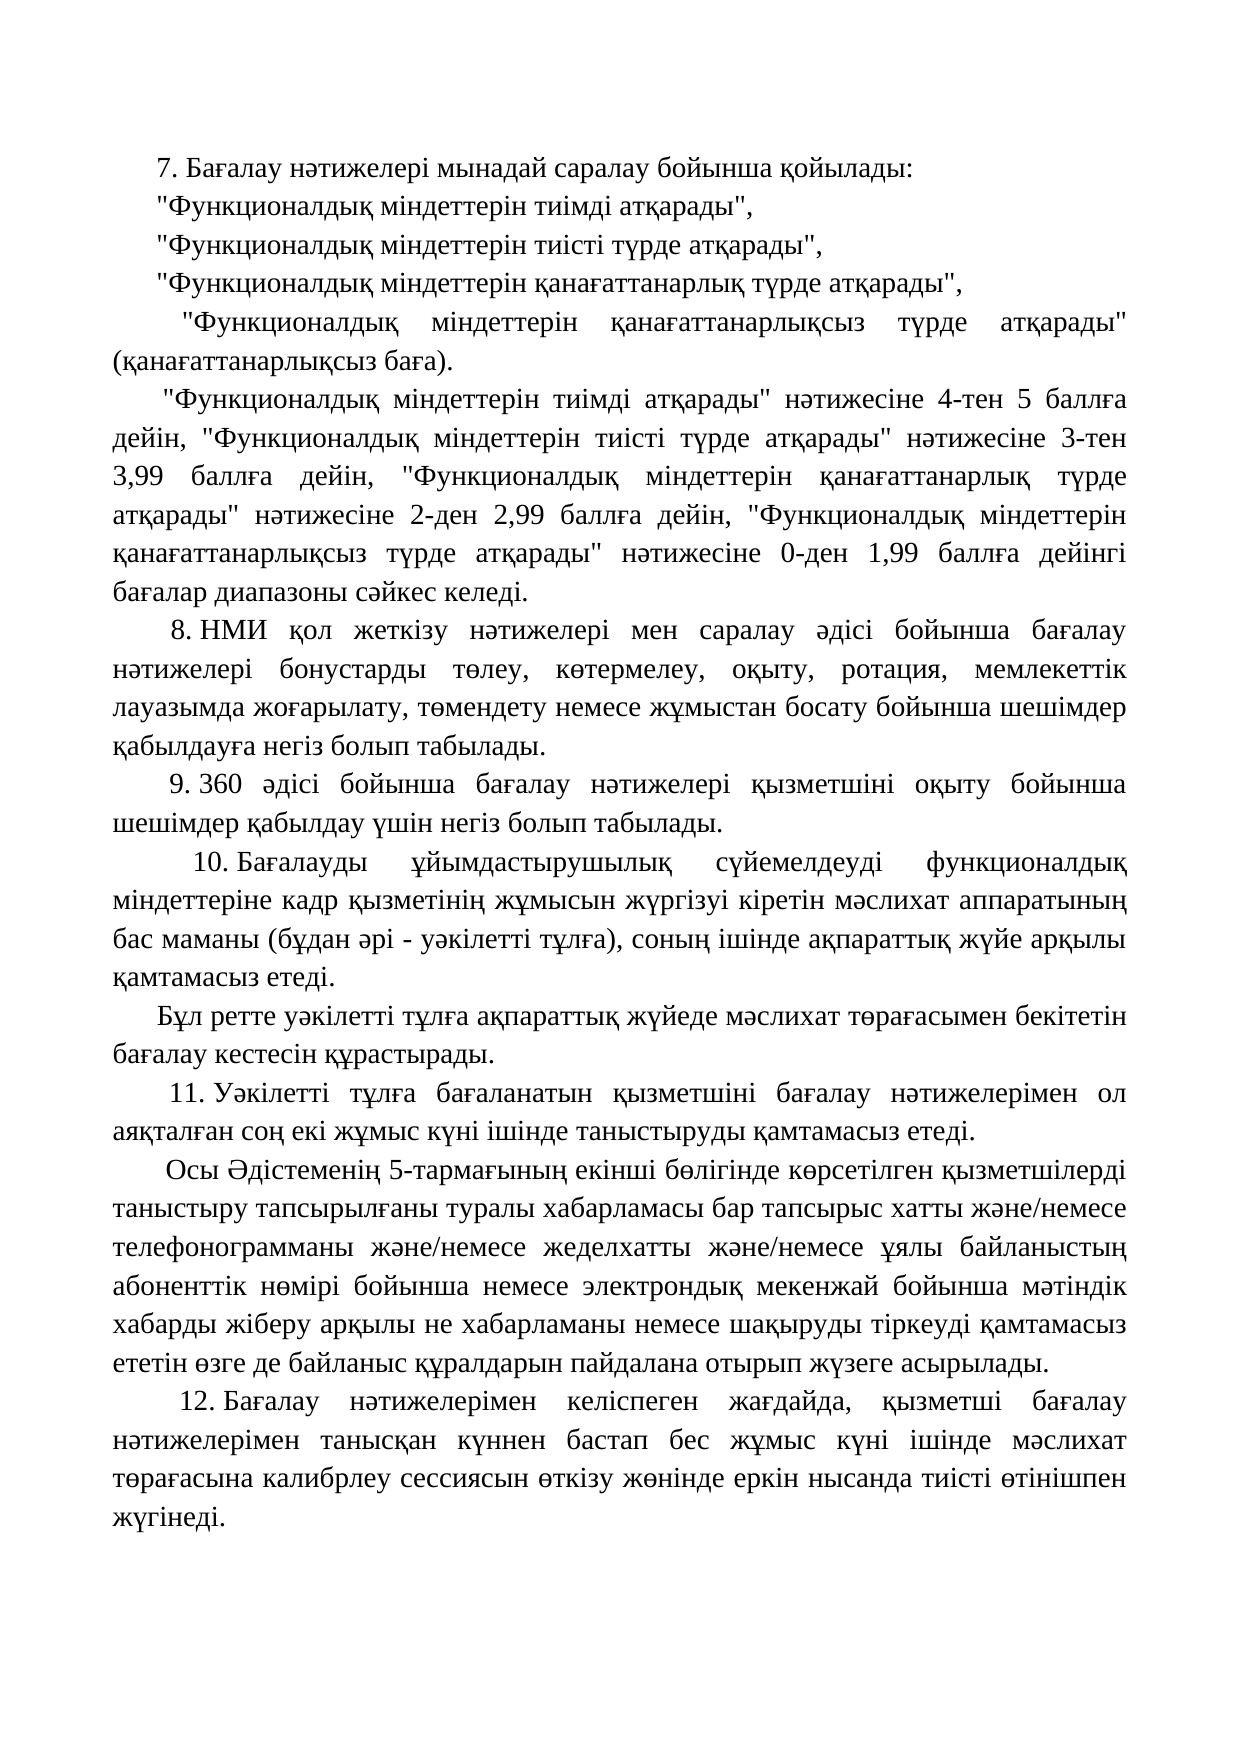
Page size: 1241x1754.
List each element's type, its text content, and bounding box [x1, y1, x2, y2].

text 8. НМИ қол жеткізу нәтижелері мен саралау әдісі бойынша бағалау нәтижелері бонустарды төлеу, көтермелеу, оқыту, ротация, мемлекеттік лауазымда жоғарылату, төмендету немесе жұмыстан босату бойынша шешімдер қабылдауға негіз болып табылады. [112, 612, 1128, 762]
text 11. Уәкілетті тұлға бағаланатын қызметшіні бағалау нәтижелерімен ол аяқталған соң екі жұмыс күні ішінде таныстыруды қамтамасыз етеді. [112, 1075, 1128, 1147]
text "Функционалдық міндеттерін қанағаттанарлық түрде атқарады", [112, 266, 1128, 299]
text 12. Бағалау нәтижелерімен келіспеген жағдайда, қызметші бағалау нәтижелерімен танысқан күннен бастап бес жұмыс күні ішінде мәслихат төрағасына калибрлеу сессиясын өткізу жөнінде еркін нысанда тиісті өтінішпен жүгінеді. [112, 1383, 1128, 1532]
text "Функционалдық міндеттерін тиісті түрде атқарады", [112, 227, 1128, 261]
text Осы Әдістеменің 5-тармағының екінші бөлігінде көрсетілген қызметшілерді таныстыру тапсырылғаны туралы хабарламасы бар тапсырыс хатты және/немесе телефонограмманы және/немесе жеделхатты және/немесе ұялы байланыстың абоненттік нөмірі бойынша немесе электрондық мекенжай бойынша мәтіндік хабарды жіберу арқылы не хабарламаны немесе шақыруды тіркеуді қамтамасыз ететін өзге де байланыс құралдарын пайдалана отырып жүзеге асырылады. [112, 1152, 1128, 1378]
text "Функционалдық міндеттерін қанағаттанарлықсыз түрде атқарады" (қанағаттанарлықсыз баға). [112, 304, 1128, 376]
text "Функционалдық міндеттерін тиімді атқарады", [112, 188, 1128, 222]
text 9. 360 әдісі бойынша бағалау нәтижелері қызметшіні оқыту бойынша шешімдер қабылдау үшін негіз болып табылады. [112, 767, 1128, 839]
text 10. Бағалауды ұйымдастырушылық сүйемелдеуді функционалдық міндеттеріне кадр қызметінің жұмысын жүргізуі кіретін мәслихат аппаратының бас маманы (бұдан әрі - уәкілетті тұлға), соның ішінде ақпараттық жүйе арқылы қамтамасыз етеді. [112, 844, 1128, 993]
text "Функционалдық міндеттерін тиімді атқарады" нәтижесіне 4-тен 5 баллға дейін, "Функционалдық міндеттерін тиісті түрде атқарады" нәтижесіне 3-тен 3,99 баллға дейін, "Функционалдық міндеттерін қанағаттанарлық түрде атқарады" нәтижесіне 2-ден 2,99 баллға дейін, "Функционалдық міндеттерін қанағаттанарлықсыз түрде атқарады" нәтижесіне 0-ден 1,99 баллға дейінгі бағалар диапазоны сәйкес келеді. [112, 381, 1128, 607]
text Бұл ретте уәкілетті тұлға ақпараттық жүйеде мәслихат төрағасымен бекітетін бағалау кестесін құрастырады. [112, 998, 1128, 1070]
text 7. Бағалау нәтижелері мынадай саралау бойынша қойылады: [112, 150, 1128, 183]
